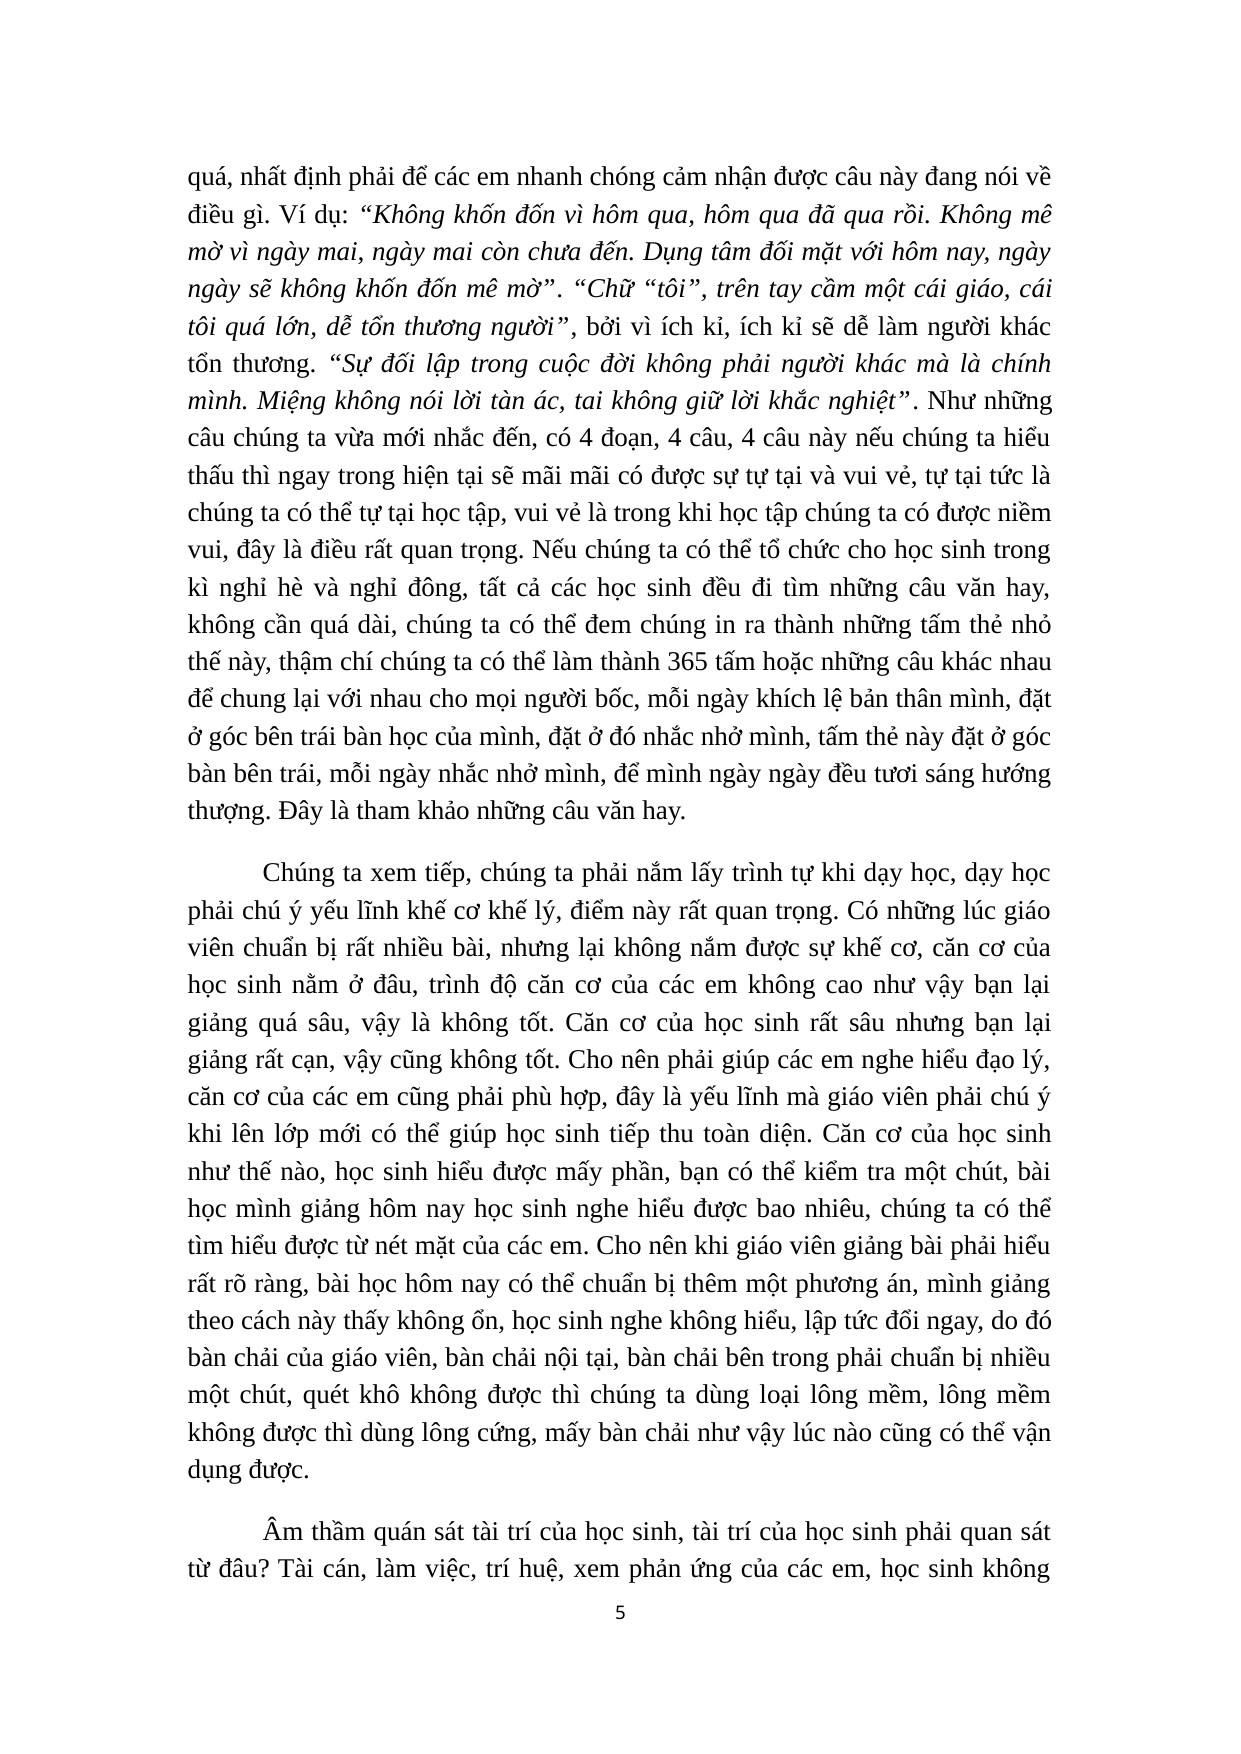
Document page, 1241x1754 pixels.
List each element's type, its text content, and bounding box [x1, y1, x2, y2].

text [187, 1514, 1053, 1584]
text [187, 160, 1053, 826]
text Chúng ta xem tiếp, chúng ta phải nắm lấy trình tự khi dạy học, dạy học phải chú ý yếu lĩnh khế cơ khế lý, điểm này rất quan trọng. Có những lúc giáo viên chuẩn bị rất nhiều bài, nhưng lại không nắm được sự khế cơ, căn cơ của học sinh nằm ở đâu, trình độ căn cơ của các em không cao như vậy bạn lại giảng quá sâu, vậy là không tốt. Căn cơ của học sinh rất sâu nhưng bạn lại giảng rất cạn, vậy cũng không tốt. Cho nên phải giúp các em nghe hiểu đạo lý, căn cơ của các em cũng phải phù hợp, đây là yếu lĩnh mà giáo viên phải chú ý khi lên lớp mới có thể giúp học sinh tiếp thu toàn diện. Căn cơ của học sinh như thế nào, học sinh hiểu được mấy phần, bạn có thể kiểm tra một chút, bài học mình giảng hôm nay học sinh nghe hiểu được bao nhiêu, chúng ta có thể tìm hiểu được từ nét mặt của các em. Cho nên khi giáo viên giảng bài phải hiểu rất rõ ràng, bài học hôm nay có thể chuẩn bị thêm một phương án, mình giảng theo cách này thấy không ổn, học sinh nghe không hiểu, lập tức đổi ngay, do đó bàn chải của giáo viên, bàn chải nội tại, bàn chải bên trong phải chuẩn bị nhiều một chút, quét khô không được thì chúng ta dùng loại lông mềm, lông mềm không được thì dùng lông cứng, mấy bàn chải như vậy lúc nào cũng có thể vận dụng được. [187, 856, 1053, 1485]
